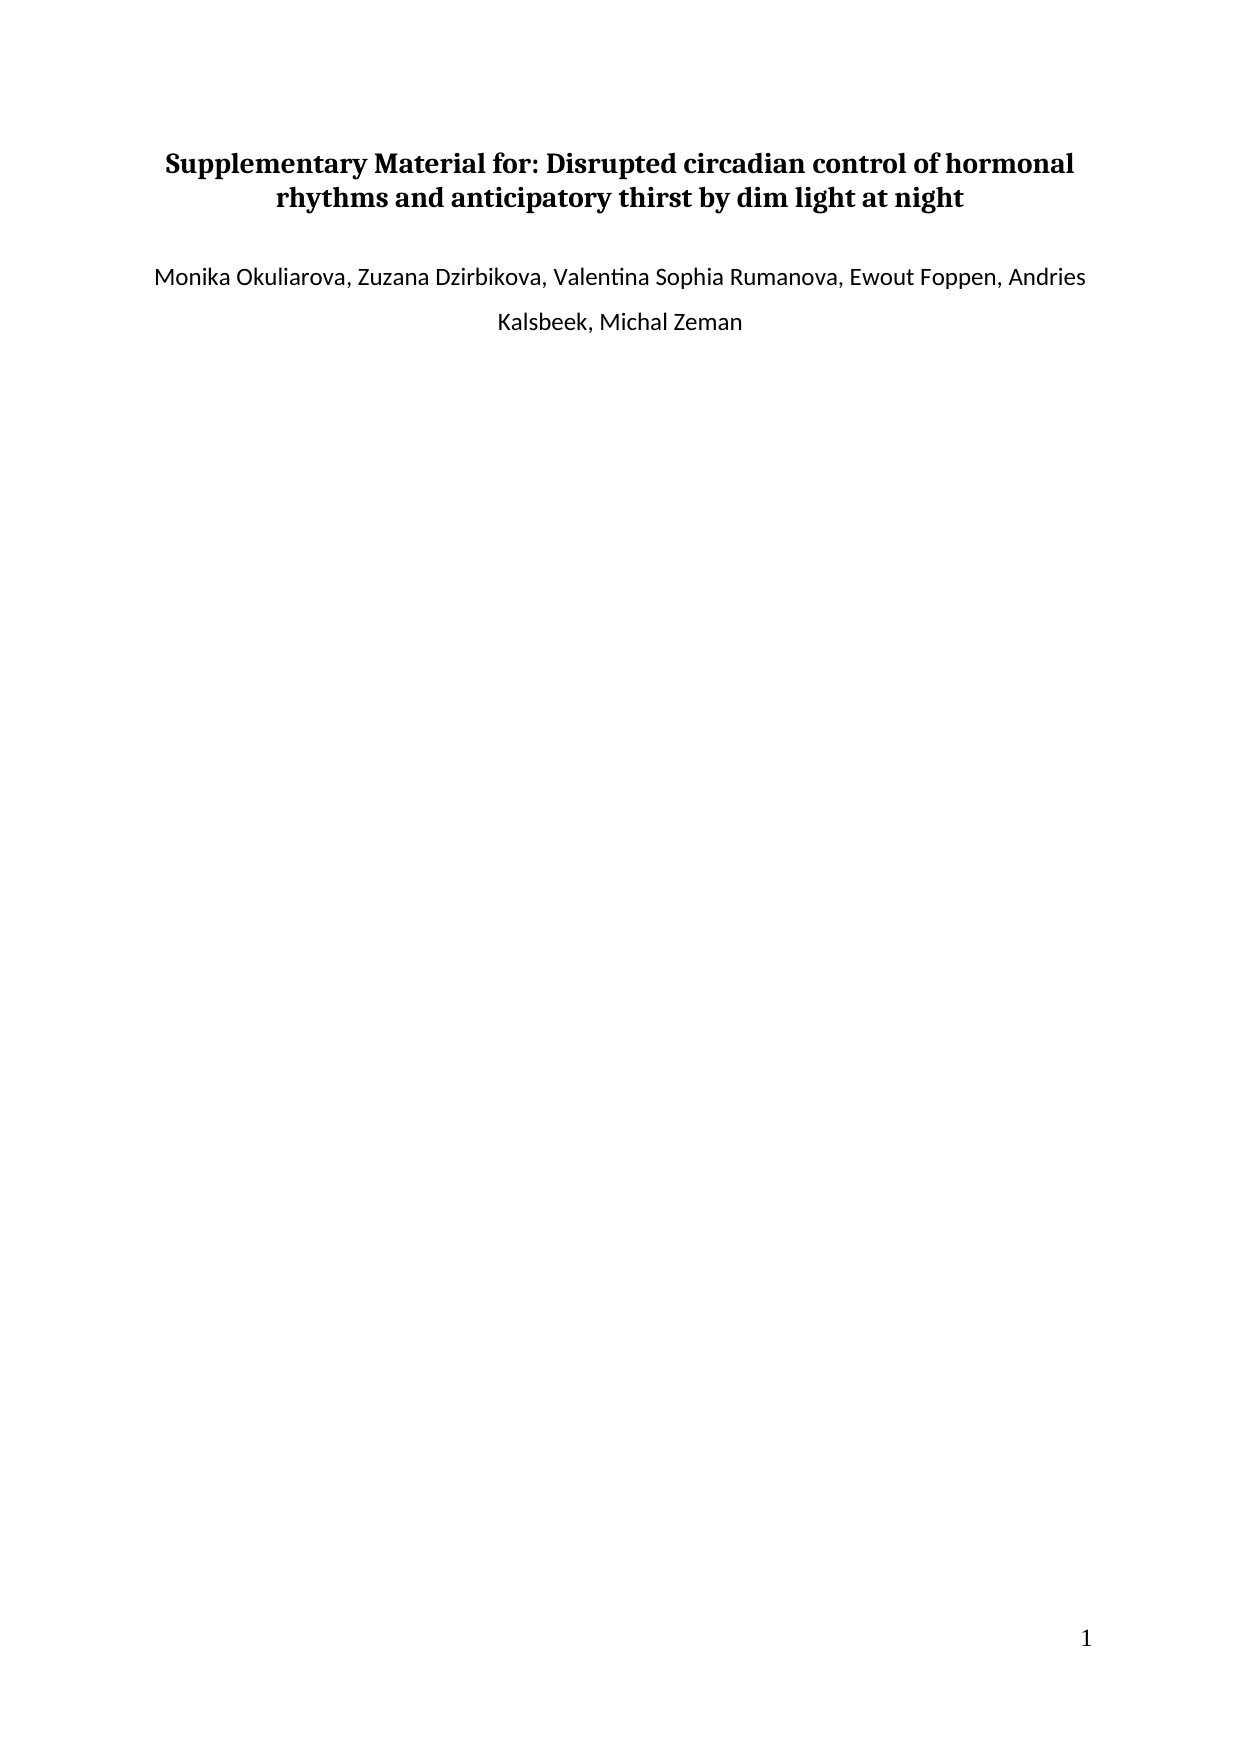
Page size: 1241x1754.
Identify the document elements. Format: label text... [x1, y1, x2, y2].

text Monika Okuliarova, Zuzana Dzirbikova, Valentina Sophia Rumanova, Ewout Foppen, Andries Kalsbeek, Michal Zeman [148, 261, 1093, 337]
subtitle Supplementary Material for: Disrupted circadian control of hormonal rhythms and anticipatory thirst by dim light at night [148, 148, 1093, 215]
